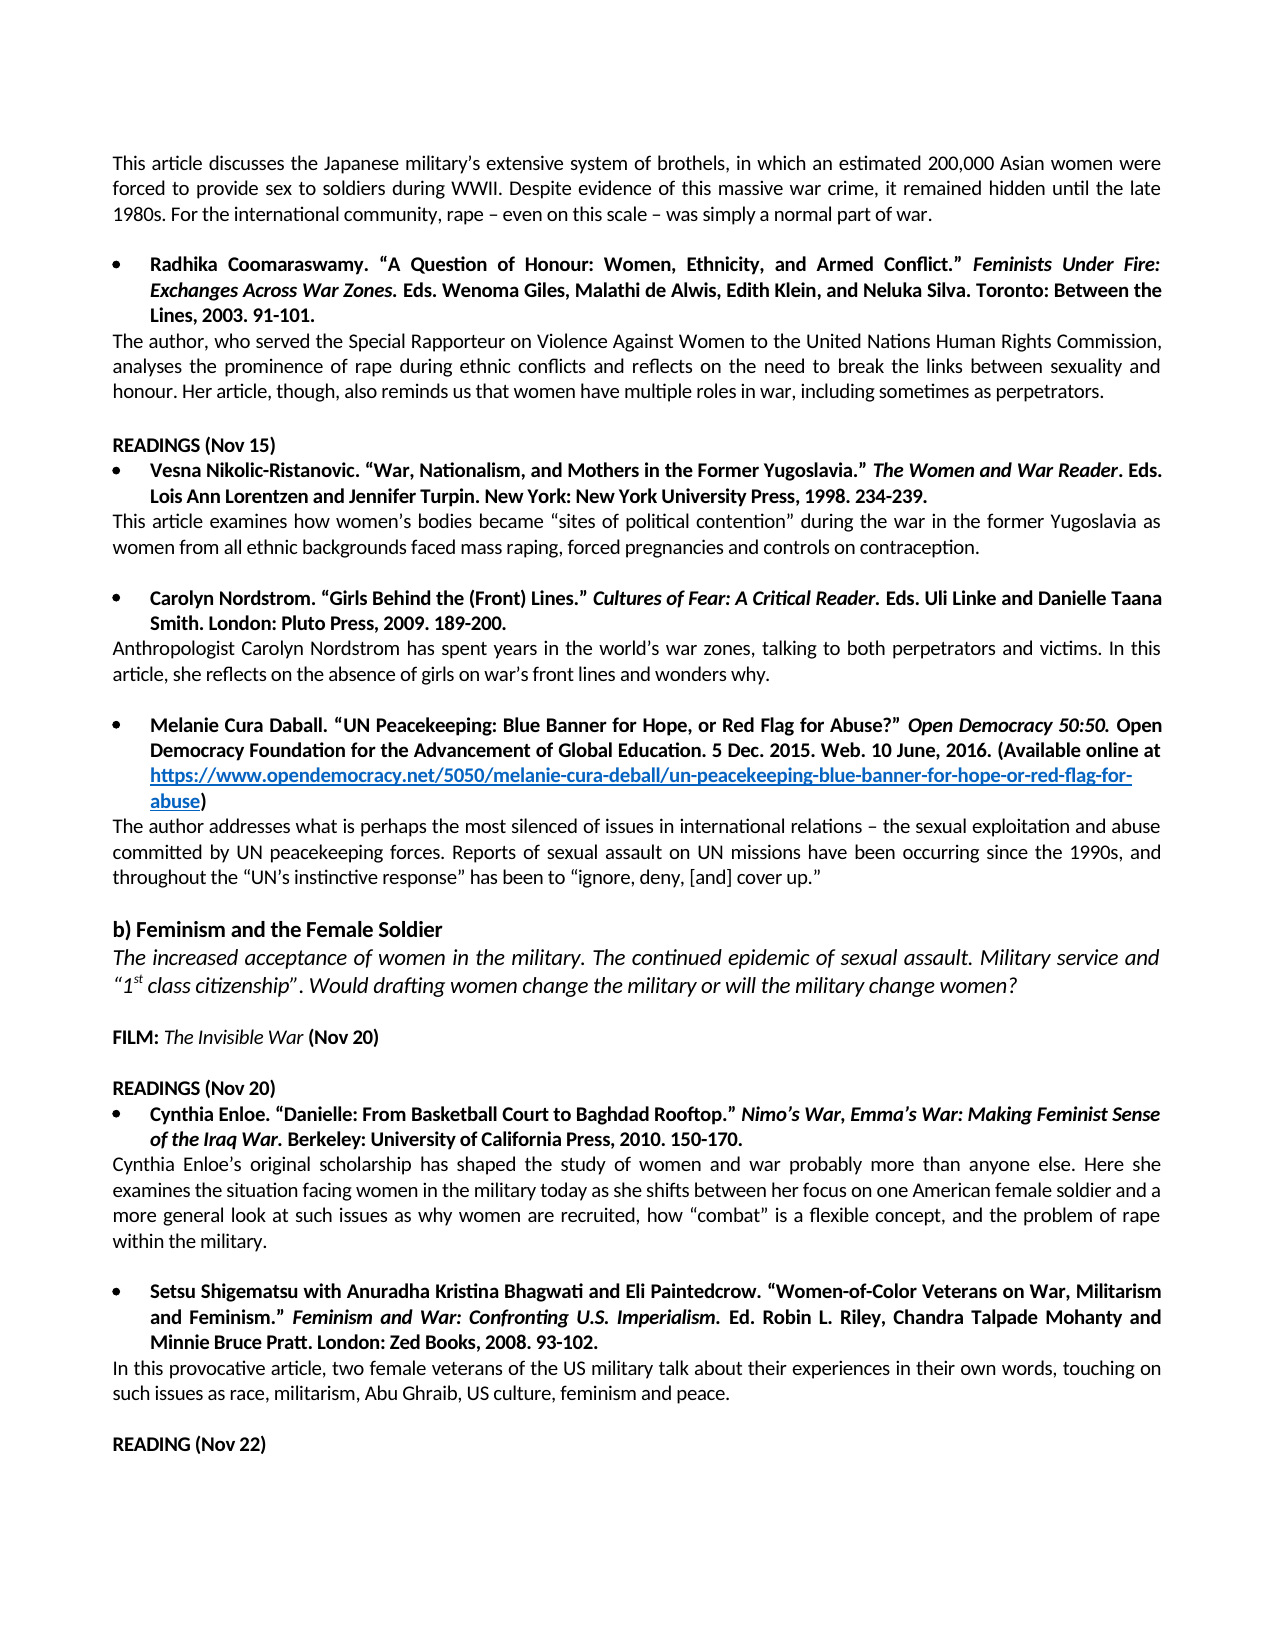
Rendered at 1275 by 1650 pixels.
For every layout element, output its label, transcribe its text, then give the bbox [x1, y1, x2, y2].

list Radhika Coomaraswamy. “A Question of Honour: Women, Ethnicity, and Armed Conflict.” Feminists Under Fire: Exchanges Across War Zones. Eds. Wenoma Giles, Malathi de Alwis, Edith Klein, and Neluka Silva. Toronto: Between the Lines, 2003. 91-101. [112, 252, 1162, 328]
text Anthropologist Carolyn Nordstrom has spent years in the world’s war zones, talking to both perpetrators and victims. In this article, she reflects on the absence of girls on war’s front lines and wonders why. [112, 636, 1162, 686]
text READING (Nov 22) [112, 1431, 1162, 1457]
text b) Feminism and the Female Soldier [112, 915, 1162, 943]
text The author addresses what is perhaps the most silenced of issues in international relations – the sexual exploitation and abuse committed by UN peacekeeping forces. Reports of sexual assault on UN missions have been occurring since the 1990s, and throughout the “UN’s instinctive response” has been to “ignore, deny, [and] cover up.” [112, 813, 1162, 890]
text FILM: The Invisible War (Nov 20) [112, 1024, 1162, 1050]
list Melanie Cura Daball. “UN Peacekeeping: Blue Banner for Hope, or Red Flag for Abuse?” Open Democracy 50:50. Open Democracy Foundation for the Advancement of Global Education. 5 Dec. 2015. Web. 10 June, 2016. (Available online at https://www.opendemocracy.net/5050/melanie-cura-deball/un-peacekeeping-blue-banner-for-hope-or-red-flag-for-abuse) [112, 712, 1162, 813]
list Setsu Shigematsu with Anuradha Kristina Bhagwati and Eli Paintedcrow. “Women-of-Color Veterans on War, Militarism and Feminism.” Feminism and War: Confronting U.S. Imperialism. Ed. Robin L. Riley, Chandra Talpade Mohanty and Minnie Bruce Pratt. London: Zed Books, 2008. 93-102. [112, 1279, 1162, 1355]
text This article discusses the Japanese military’s extensive system of brothels, in which an estimated 200,000 Asian women were forced to provide sex to soldiers during WWII. Despite evidence of this massive war crime, it remained hidden until the late 1980s. For the international community, rape – even on this scale – was simply a normal part of war. [112, 150, 1162, 226]
text READINGS (Nov 20) [112, 1075, 1162, 1101]
text The author, who served the Special Rapporteur on Violence Against Women to the United Nations Human Rights Commission, analyses the prominence of rape during ethnic conflicts and reflects on the need to break the links between sexuality and honour. Her article, though, also reminds us that women have multiple roles in war, including sometimes as perpetrators. [112, 328, 1162, 404]
text This article examines how women’s bodies became “sites of political contention” during the war in the former Yugoslavia as women from all ethnic backgrounds faced mass raping, forced pregnancies and controls on contraception. [112, 508, 1162, 559]
text The increased acceptance of women in the military. The continued epidemic of sexual assault. Military service and “1st class citizenship”. Would drafting women change the military or will the military change women? [112, 943, 1162, 999]
text Cynthia Enloe’s original scholarship has shaped the study of women and war probably more than anyone else. Here she examines the situation facing women in the military today as she shifts between her focus on one American female soldier and a more general look at such issues as why women are recruited, how “combat” is a flexible concept, and the problem of rape within the military. [112, 1152, 1162, 1253]
list Carolyn Nordstrom. “Girls Behind the (Front) Lines.” Cultures of Fear: A Critical Reader. Eds. Uli Linke and Danielle Taana Smith. London: Pluto Press, 2009. 189-200. [112, 585, 1162, 636]
list Cynthia Enloe. “Danielle: From Basketball Court to Baghdad Rooftop.” Nimo’s War, Emma’s War: Making Feminist Sense of the Iraq War. Berkeley: University of California Press, 2010. 150-170. [112, 1101, 1162, 1152]
list Vesna Nikolic-Ristanovic. “War, Nationalism, and Mothers in the Former Yugoslavia.” The Women and War Reader. Eds. Lois Ann Lorentzen and Jennifer Turpin. New York: New York University Press, 1998. 234-239. [112, 458, 1162, 508]
text READINGS (Nov 15) [112, 432, 1162, 458]
text In this provocative article, two female veterans of the US military talk about their experiences in their own words, touching on such issues as race, militarism, Abu Ghraib, US culture, feminism and peace. [112, 1355, 1162, 1406]
